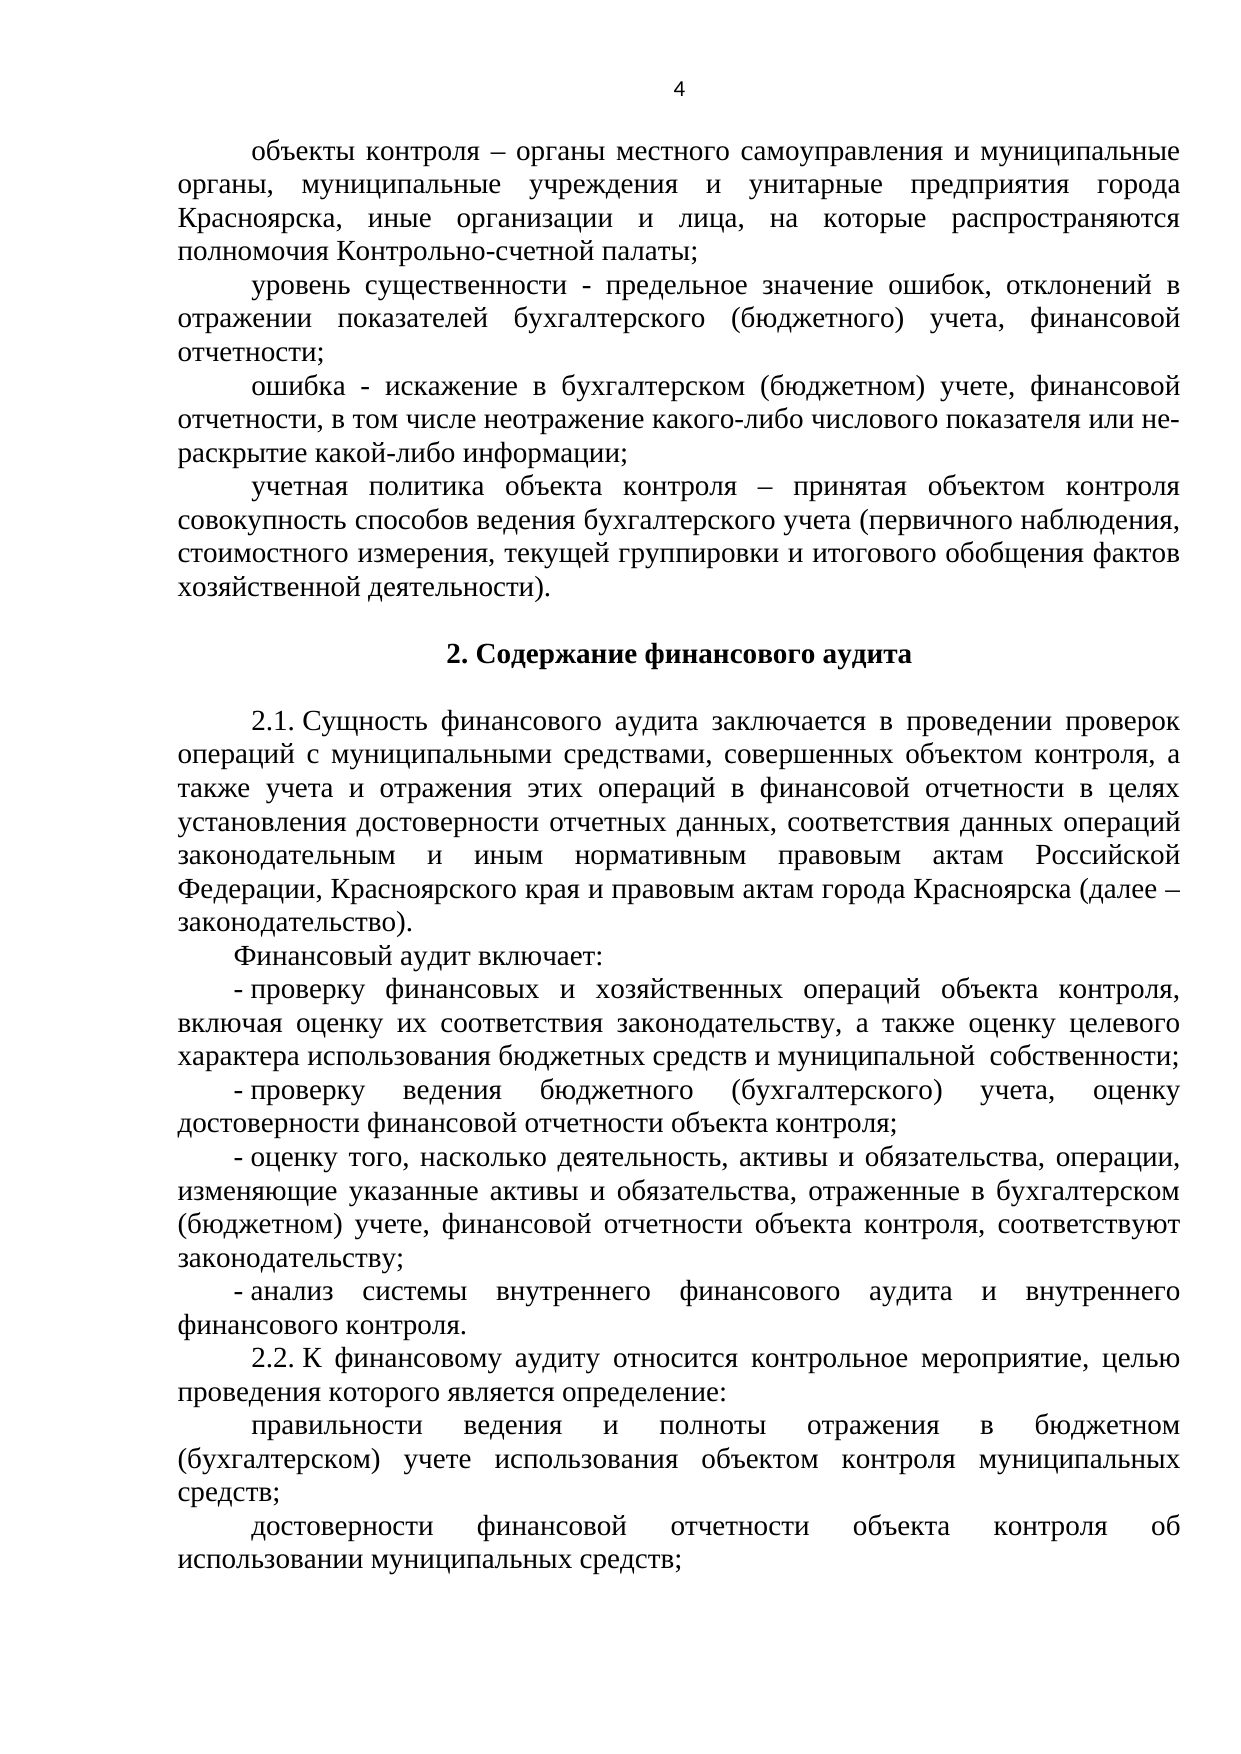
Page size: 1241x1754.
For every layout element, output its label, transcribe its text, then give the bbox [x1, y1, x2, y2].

text объекты контроля – органы местного самоуправления и муниципальные органы, муниципальные учреждения и унитарные предприятия города Красноярска, иные организации и лица, на которые распространяются полномочия Контрольно-счетной палаты; [177, 133, 1181, 267]
text Финансовый аудит включает: [177, 938, 1181, 971]
text ошибка - искажение в бухгалтерском (бюджетном) учете, финансовой отчетности, в том числе неотражение какого-либо числового показателя или не- раскрытие какой-либо информации; [177, 368, 1181, 468]
subtitle 2. Содержание финансового аудита [177, 636, 1181, 669]
text достоверности финансовой отчетности объекта контроля об использовании муниципальных средств; [177, 1508, 1181, 1575]
text уровень существенности - предельное значение ошибок, отклонений в отражении показателей бухгалтерского (бюджетного) учета, финансовой отчетности; [177, 267, 1181, 368]
text - анализ системы внутреннего финансового аудита и внутреннего финансового контроля. [177, 1273, 1181, 1340]
text 2.2. К финансовому аудиту относится контрольное мероприятие, целью проведения которого является определение: [177, 1340, 1181, 1407]
text правильности ведения и полноты отражения в бюджетном (бухгалтерском) учете использования объектом контроля муниципальных средств; [177, 1407, 1181, 1508]
text учетная политика объекта контроля – принятая объектом контроля совокупность способов ведения бухгалтерского учета (первичного наблюдения, стоимостного измерения, текущей группировки и итогового обобщения фактов хозяйственной деятельности). [177, 468, 1181, 602]
text - оценку того, насколько деятельность, активы и обязательства, операции, изменяющие указанные активы и обязательства, отраженные в бухгалтерском (бюджетном) учете, финансовой отчетности объекта контроля, соответствуют законодательству; [177, 1139, 1181, 1273]
text - проверку ведения бюджетного (бухгалтерского) учета, оценку достоверности финансовой отчетности объекта контроля; [177, 1072, 1181, 1139]
text 2.1. Сущность финансового аудита заключается в проведении проверок операций с муниципальными средствами, совершенных объектом контроля, а также учета и отражения этих операций в финансовой отчетности в целях установления достоверности отчетных данных, соответствия данных операций законодательным и иным нормативным правовым актам Российской Федерации, Красноярского края и правовым актам города Красноярска (далее – законодательство). [177, 703, 1181, 938]
text - проверку финансовых и хозяйственных операций объекта контроля, включая оценку их соответствия законодательству, а также оценку целевого характера использования бюджетных средств и муниципальной собственности; [177, 971, 1181, 1072]
